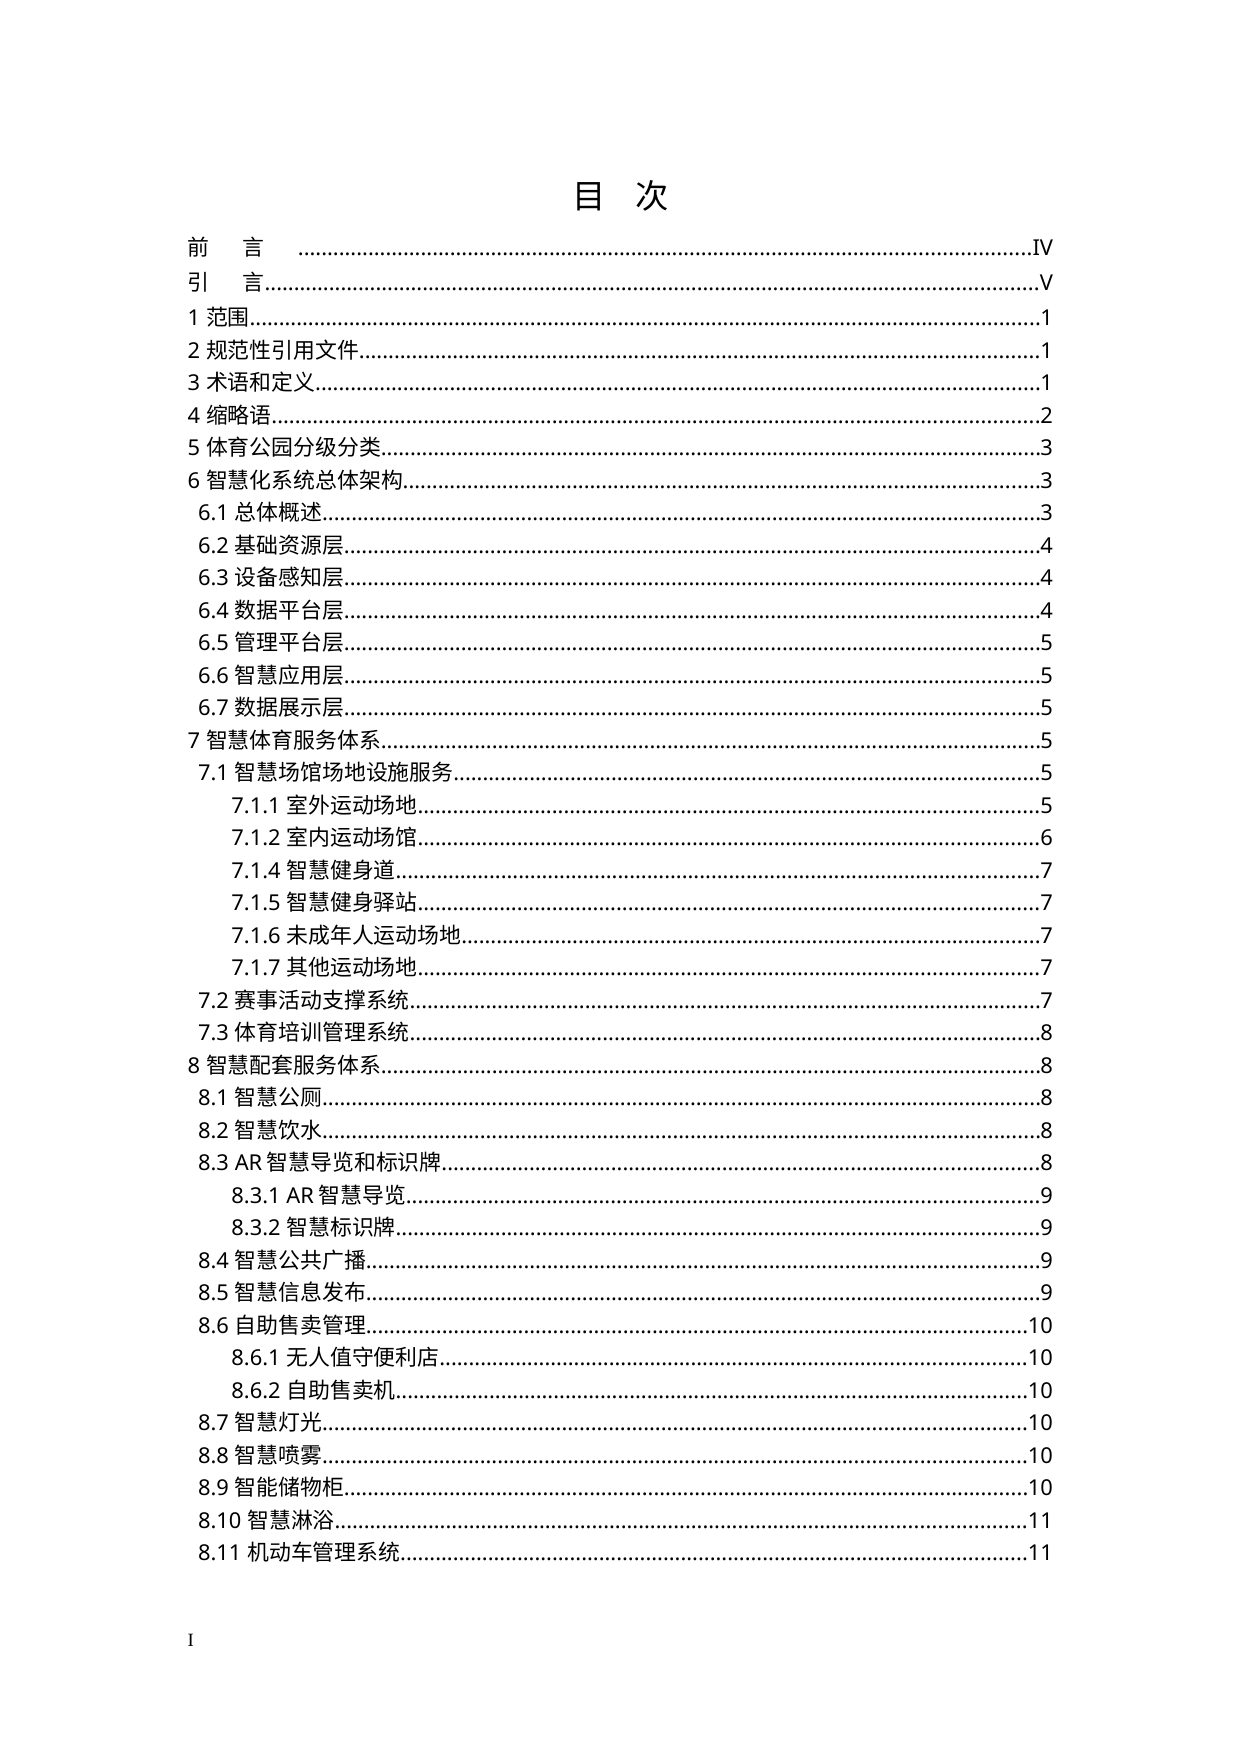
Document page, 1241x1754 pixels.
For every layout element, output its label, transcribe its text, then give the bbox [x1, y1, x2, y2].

text 8.4 智慧公共广播 9 [187, 1242, 1053, 1275]
text 6.3 设备感知层 4 [187, 560, 1053, 592]
text 8.11 机动车管理系统 11 [187, 1535, 1053, 1567]
text 6.2 基础资源层 4 [187, 527, 1053, 560]
text 8.6.1 无人值守便利店 10 [187, 1340, 1053, 1372]
text 7.1.1 室外运动场地 5 [187, 787, 1053, 820]
text 8.3.2 智慧标识牌 9 [187, 1210, 1053, 1242]
text 8.5 智慧信息发布 9 [187, 1275, 1053, 1307]
text 8.8 智慧喷雾 10 [187, 1437, 1053, 1470]
text 8.3.1 AR智慧导览 9 [187, 1177, 1053, 1210]
text 8.2 智慧饮水 8 [187, 1112, 1053, 1145]
text 8 智慧配套服务体系 8 [187, 1047, 1053, 1080]
text 8.9 智能储物柜 10 [187, 1470, 1053, 1502]
text 前言 IV [187, 229, 1053, 262]
text 6.6 智慧应用层 5 [187, 657, 1053, 690]
text 7.3 体育培训管理系统 8 [187, 1015, 1053, 1047]
text 6.4 数据平台层 4 [187, 592, 1053, 625]
text 8.6.2 自助售卖机 10 [187, 1372, 1053, 1405]
text 8.7 智慧灯光 10 [187, 1405, 1053, 1437]
text 7.2 赛事活动支撑系统 7 [187, 982, 1053, 1015]
text 8.1 智慧公厕 8 [187, 1080, 1053, 1112]
text 2 规范性引用文件 1 [187, 332, 1053, 365]
text 7.1.2 室内运动场馆 6 [187, 820, 1053, 852]
text 8.10 智慧淋浴 11 [187, 1502, 1053, 1535]
text 8.6 自助售卖管理 10 [187, 1307, 1053, 1340]
text 6.5 管理平台层 5 [187, 625, 1053, 657]
text 4 缩略语 2 [187, 397, 1053, 430]
text 7.1 智慧场馆场地设施服务 5 [187, 755, 1053, 787]
text 目 次 [187, 162, 1053, 227]
text 7.1.6 未成年人运动场地 7 [187, 917, 1053, 950]
text 7 智慧体育服务体系 5 [187, 722, 1053, 755]
text 7.1.4 智慧健身道 7 [187, 852, 1053, 885]
text 7.1.5 智慧健身驿站 7 [187, 885, 1053, 917]
text 6.1 总体概述 3 [187, 495, 1053, 527]
text 引言 V [187, 265, 1053, 297]
text 5 体育公园分级分类 3 [187, 430, 1053, 462]
text 8.3 AR智慧导览和标识牌 8 [187, 1145, 1053, 1177]
text 6 智慧化系统总体架构 3 [187, 462, 1053, 495]
text 7.1.7 其他运动场地 7 [187, 950, 1053, 982]
text 3 术语和定义 1 [187, 365, 1053, 397]
text 6.7 数据展示层 5 [187, 690, 1053, 722]
text 1 范围 1 [187, 300, 1053, 332]
